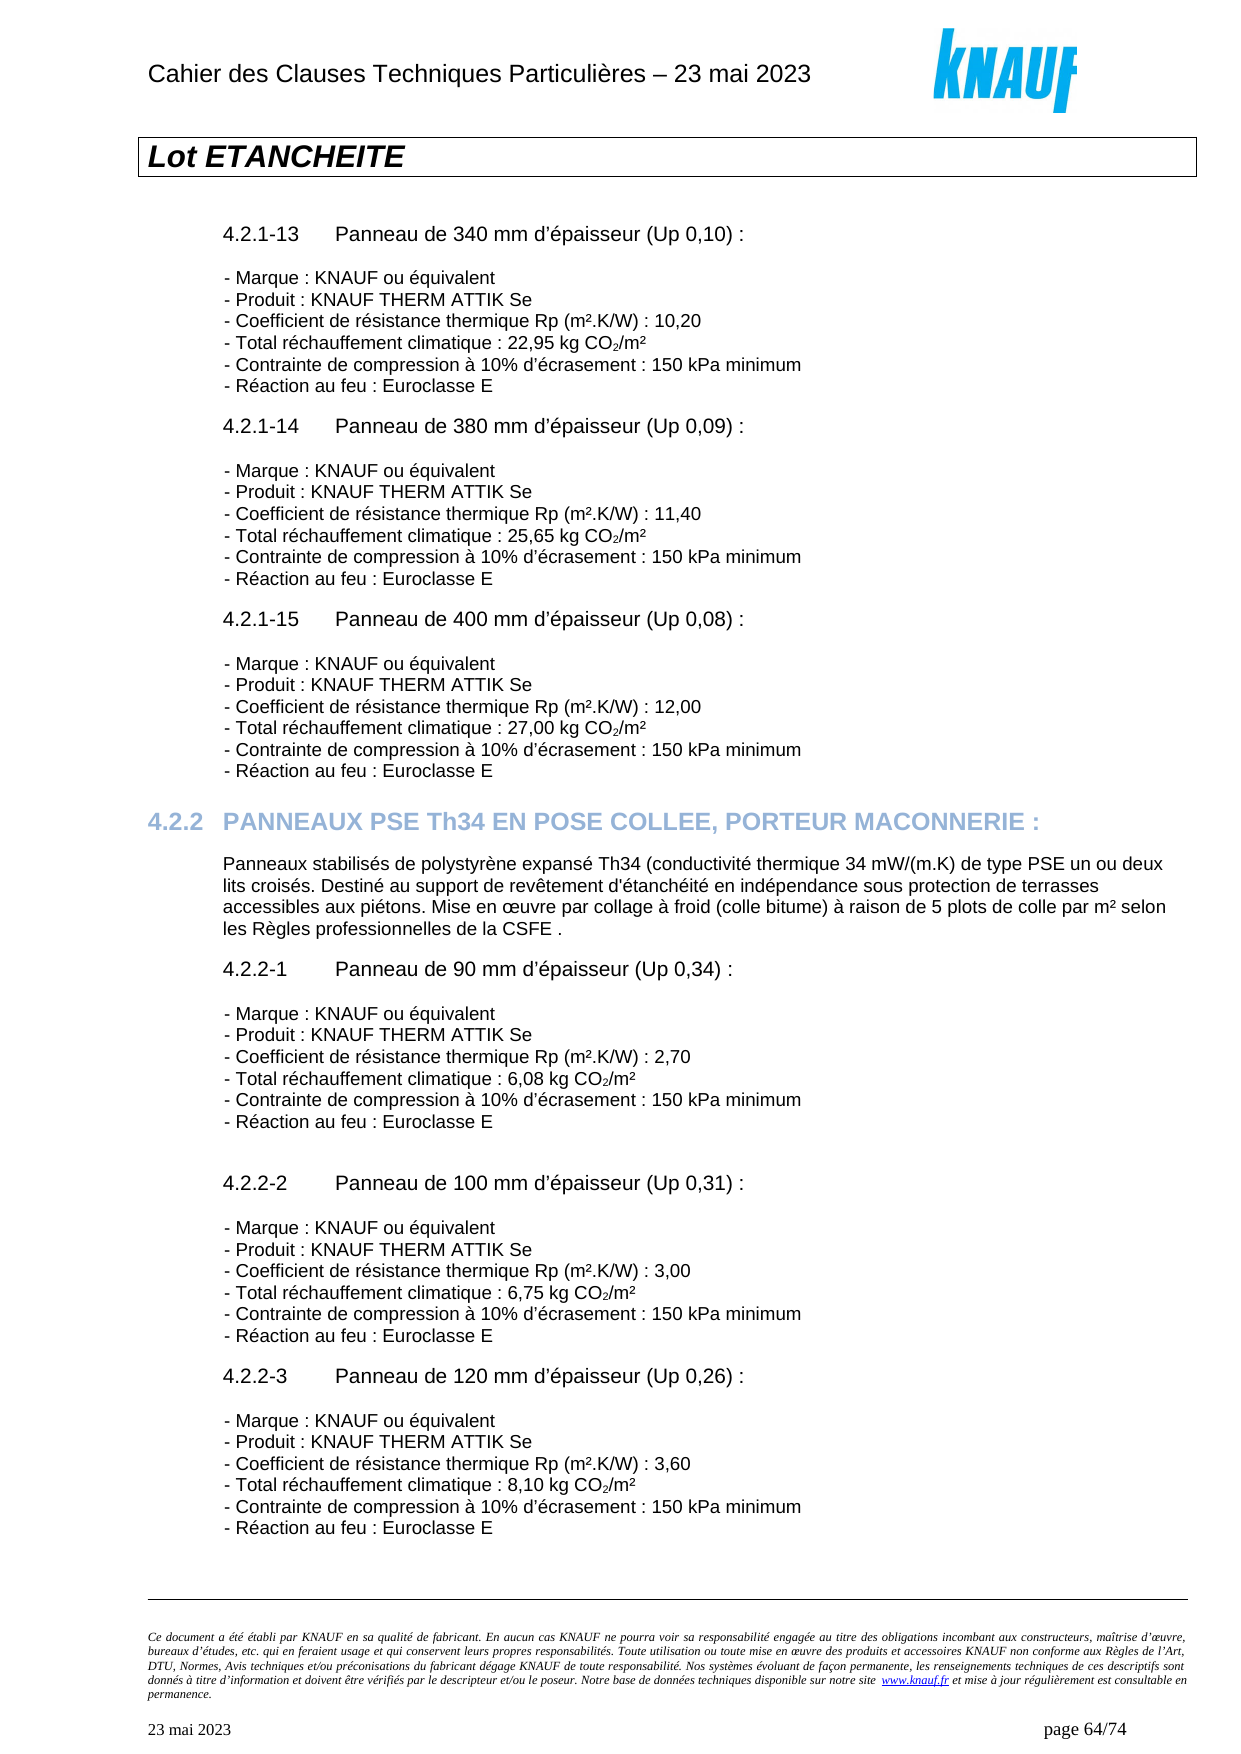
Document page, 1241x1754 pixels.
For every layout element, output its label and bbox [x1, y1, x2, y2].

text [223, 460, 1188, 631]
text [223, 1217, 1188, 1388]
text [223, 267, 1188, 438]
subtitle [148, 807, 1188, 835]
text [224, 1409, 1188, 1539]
picture [1066, 75, 1077, 113]
picture [932, 28, 1077, 113]
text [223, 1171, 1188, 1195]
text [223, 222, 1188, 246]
picture [1073, 55, 1077, 65]
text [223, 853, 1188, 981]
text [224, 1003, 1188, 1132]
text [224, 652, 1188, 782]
